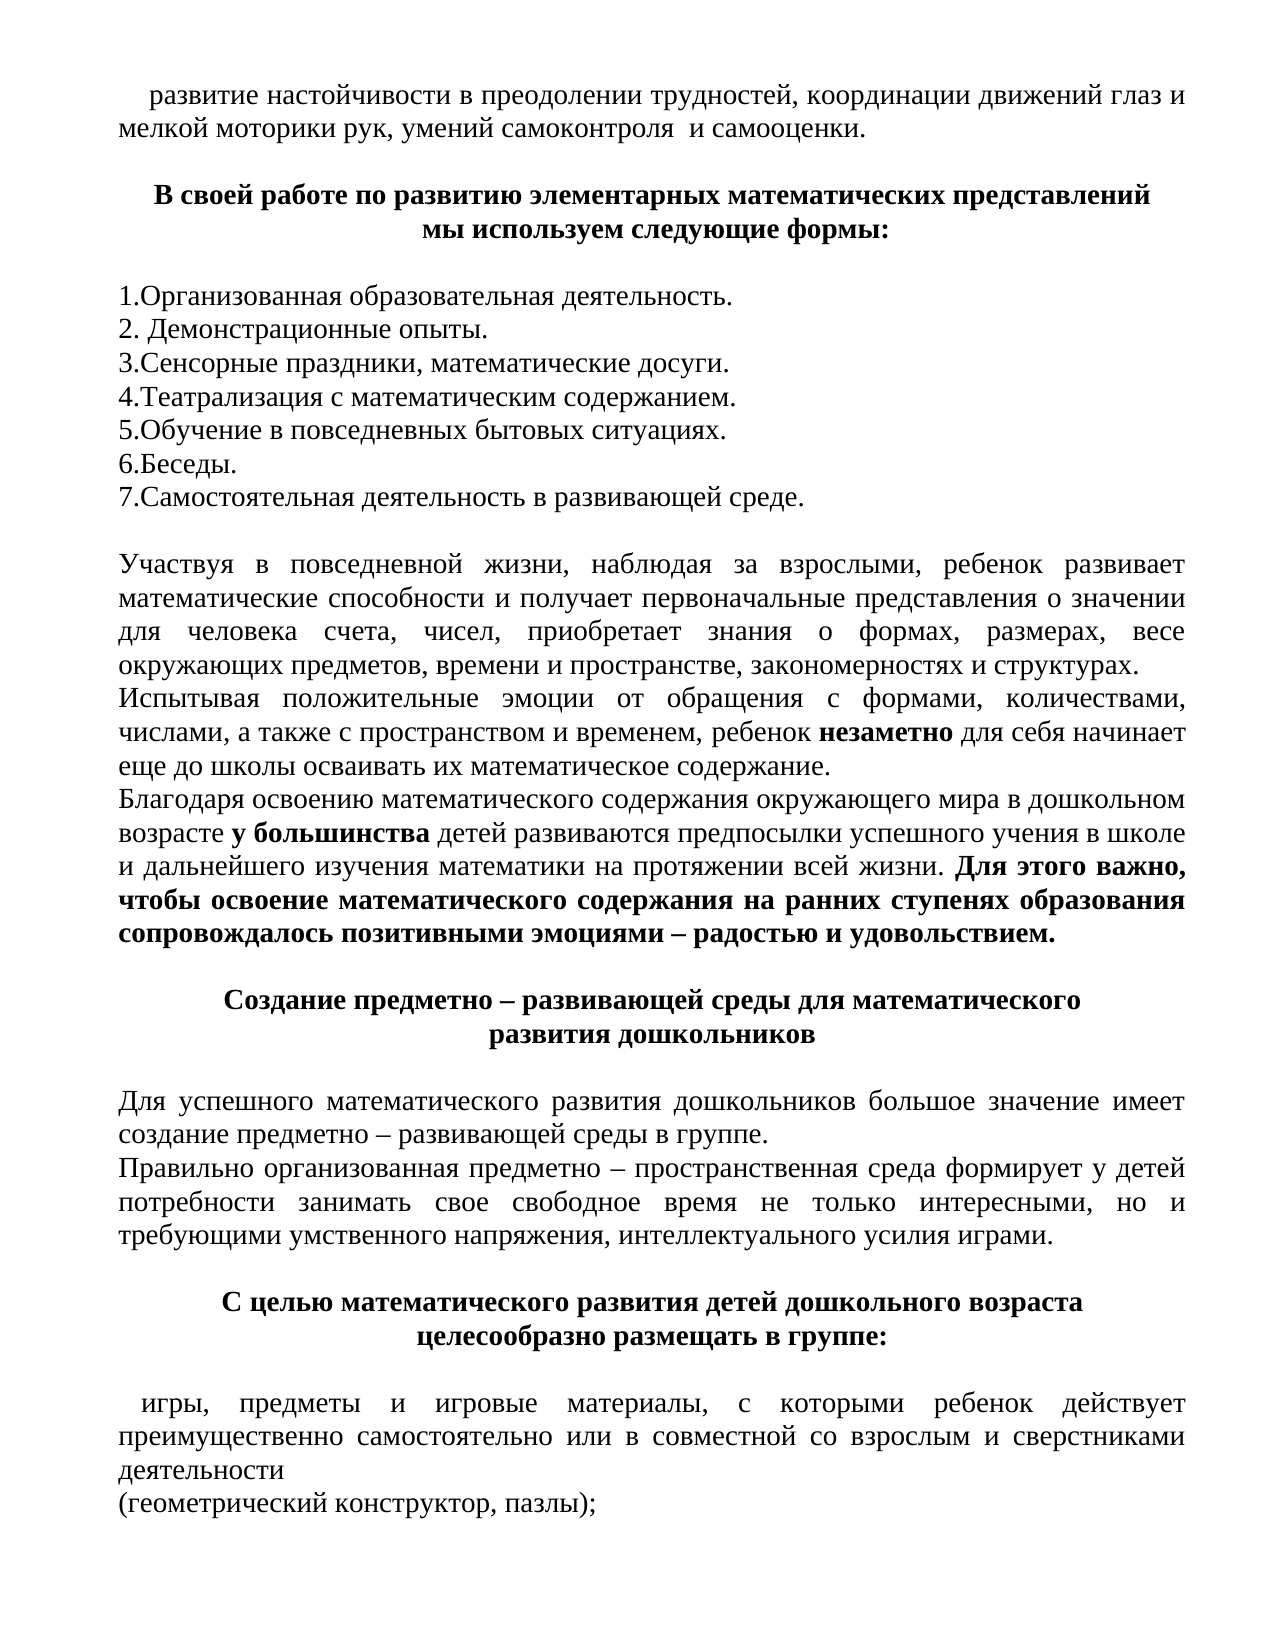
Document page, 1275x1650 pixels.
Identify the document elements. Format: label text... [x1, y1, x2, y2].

text Для успешного математического развития дошкольников большое значение имеет создание предметно – развивающей среды в группе. [118, 1083, 1186, 1150]
text развития дошкольников [118, 1016, 1186, 1049]
text мы используем следующие формы: [118, 211, 1186, 244]
text Испытывая положительные эмоции от обращения с формами, количествами, числами, а также с пространством и временем, ребенок незаметно для себя начинает еще до школы осваивать их математическое содержание. [118, 681, 1186, 781]
text игры, предметы и игровые материалы, с которыми ребенок действует преимущественно самостоятельно или в совместной со взрослым и сверстниками деятельности [118, 1385, 1186, 1486]
text 2. Демонстрационные опыты. [118, 312, 1186, 345]
text 1.Организованная образовательная деятельность. [118, 278, 1186, 312]
text  развитие настойчивости в преодолении трудностей, координации движений глаз и мелкой моторики рук, умений самоконтроля и самооценки. [118, 77, 1186, 144]
text целесообразно размещать в группе: [118, 1318, 1186, 1351]
text (геометрический конструктор, пазлы); [118, 1486, 1186, 1519]
text Участвуя в повседневной жизни, наблюдая за взрослыми, ребенок развивает математические способности и получает первоначальные представления о значении для человека счета, чисел, приобретает знания о формах, размерах, весе окружающих предметов, времени и пространстве, закономерностях и структурах. [118, 546, 1186, 681]
text 3.Сенсорные праздники, математические досуги. [118, 345, 1186, 379]
text С целью математического развития детей дошкольного возраста [118, 1284, 1186, 1318]
text В своей работе по развитию элементарных математических представлений [118, 177, 1186, 211]
text Правильно организованная предметно – пространственная среда формирует у детей потребности занимать свое свободное время не только интересными, но и требующими умственного напряжения, интеллектуального усилия играми. [118, 1150, 1186, 1251]
text 4.Театрализация с математическим содержанием. [118, 379, 1186, 412]
text 6.Беседы. [118, 446, 1186, 479]
text 7.Самостоятельная деятельность в развивающей среде. [118, 479, 1186, 513]
text Благодаря освоению математического содержания окружающего мира в дошкольном возрасте у большинства детей развиваются предпосылки успешного учения в школе и дальнейшего изучения математики на протяжении всей жизни. Для этого важно, чтобы освоение математического содержания на ранних ступенях образования сопровождалось позитивными эмоциями – радостью и удовольствием. [118, 781, 1186, 949]
text Создание предметно – развивающей среды для математического [118, 982, 1186, 1016]
text 5.Обучение в повседневных бытовых ситуациях. [118, 412, 1186, 446]
